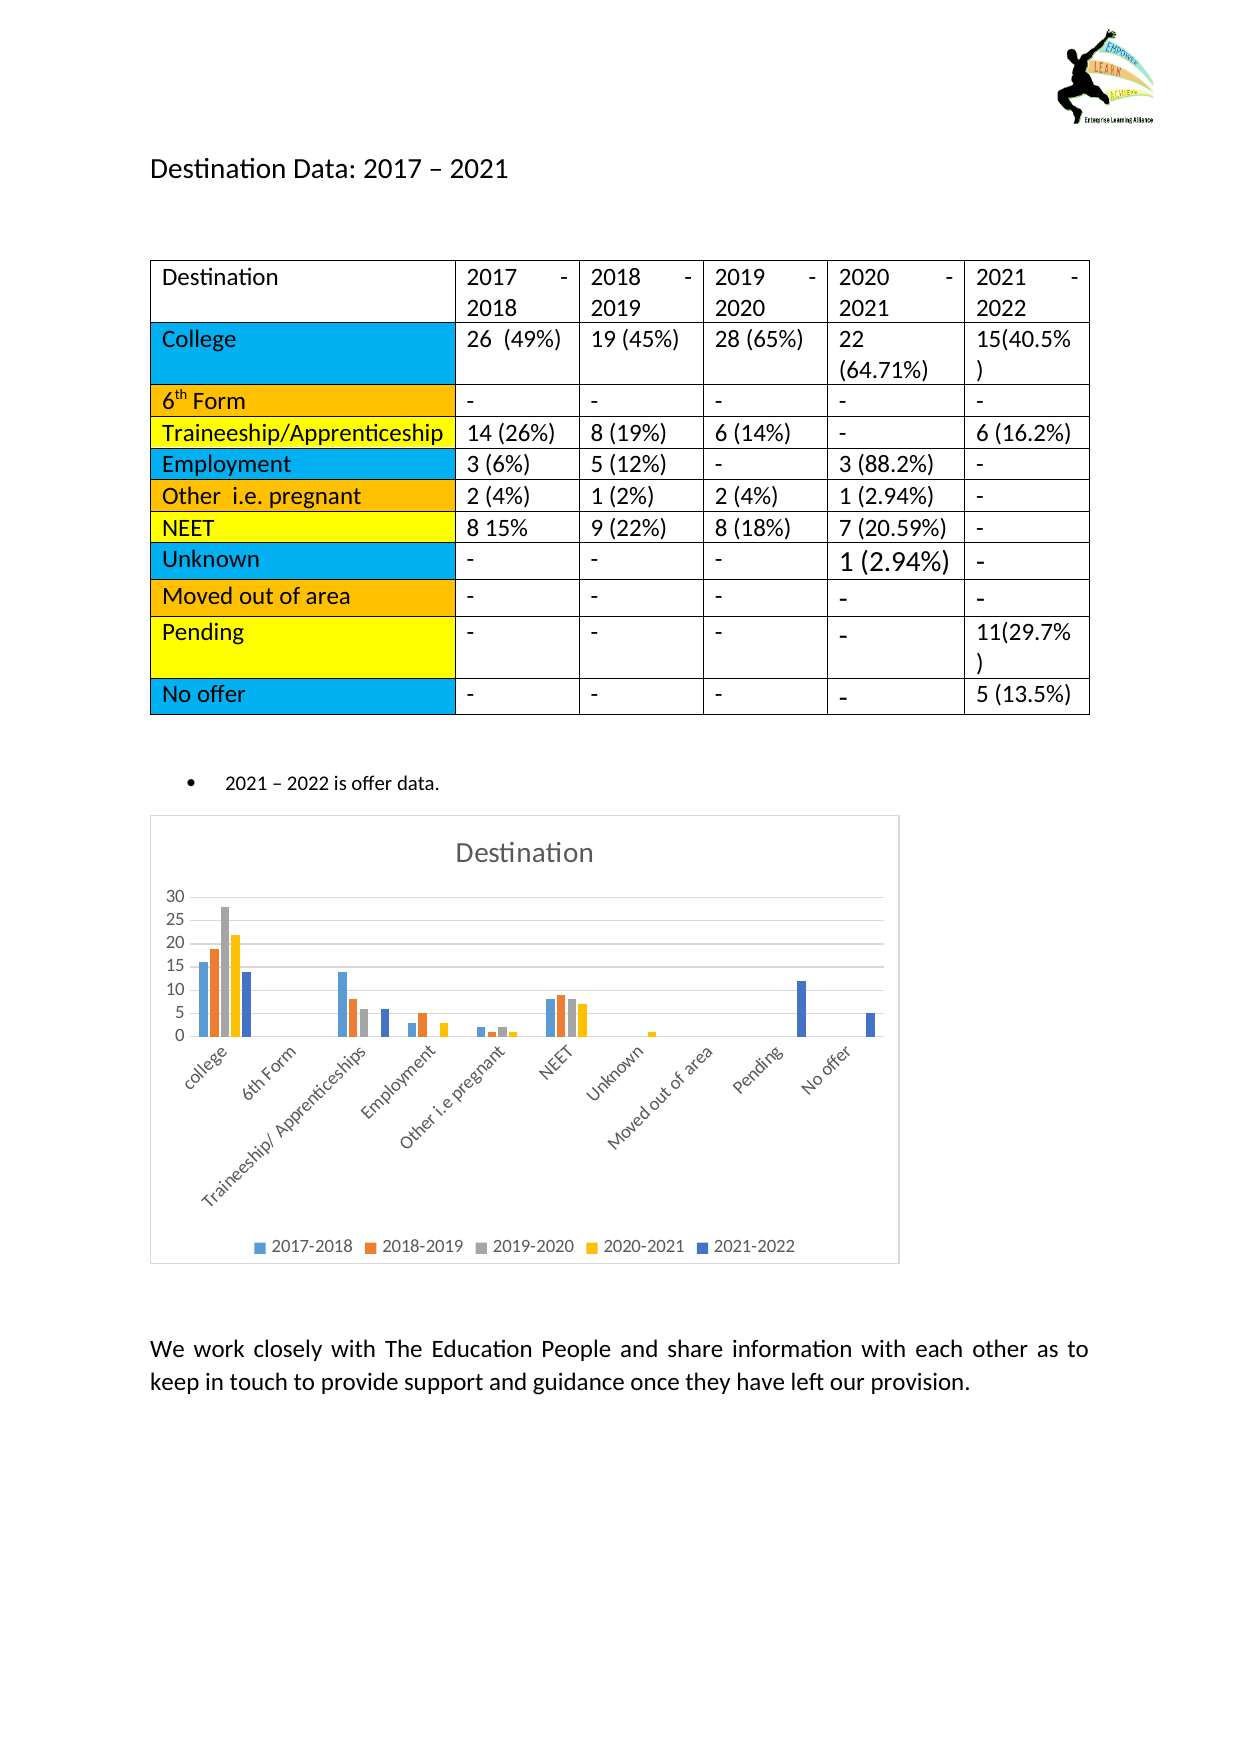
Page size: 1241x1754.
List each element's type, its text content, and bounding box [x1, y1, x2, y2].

list 2021 – 2022 is offer data. [187, 770, 1090, 796]
table_cell Unknown [151, 543, 455, 579]
table_cell 19 (45%) [580, 323, 703, 384]
table_cell 8 (18%) [704, 512, 827, 542]
table_cell - [704, 580, 827, 616]
table_cell 1 (2%) [580, 480, 703, 511]
table_cell - [456, 580, 579, 616]
table_cell 6th Form [151, 385, 455, 416]
table_cell 5 (12%) [580, 449, 703, 479]
table_cell Other i.e. pregnant [151, 480, 455, 511]
table_header 2018 - 2019 [580, 261, 703, 322]
table_cell 3 (88.2%) [828, 449, 964, 479]
table_cell - [828, 679, 964, 714]
table_cell - [965, 449, 1089, 479]
table_cell 1 (2.94%) [828, 543, 964, 579]
table_cell 8 15% [456, 512, 579, 542]
table_cell Traineeship/Apprenticeship [151, 417, 455, 447]
table_cell - [456, 617, 579, 678]
table_cell - [580, 543, 703, 579]
table_cell - [828, 385, 964, 416]
table_cell - [456, 679, 579, 714]
table_cell 28 (65%) [704, 323, 827, 384]
table_cell - [580, 385, 703, 416]
table_cell 7 (20.59%) [828, 512, 964, 542]
picture [1056, 28, 1153, 123]
table_cell - [965, 480, 1089, 511]
table_cell 1 (2.94%) [828, 480, 964, 511]
table_header 2021 - 2022 [965, 261, 1089, 322]
table_cell - [965, 385, 1089, 416]
table_cell 6 (16.2%) [965, 417, 1089, 447]
table_cell - [828, 580, 964, 616]
table_cell - [580, 617, 703, 678]
table_cell 8 (19%) [580, 417, 703, 447]
table_cell 3 (6%) [456, 449, 579, 479]
table_cell 6 (14%) [704, 417, 827, 447]
table_header 2019 - 2020 [704, 261, 827, 322]
table_header 2020 - 2021 [828, 261, 964, 322]
table_cell 14 (26%) [456, 417, 579, 447]
table_cell 9 (22%) [580, 512, 703, 542]
table_cell - [580, 580, 703, 616]
table_cell - [704, 679, 827, 714]
text We work closely with The Education People and share information with each other as to keep in touch to provide support and guidance once they have left our provision. [150, 1333, 1090, 1396]
table_cell 2 (4%) [704, 480, 827, 511]
table_cell - [456, 543, 579, 579]
table_header Destination [151, 261, 455, 322]
table_cell No offer [151, 679, 455, 714]
table_cell - [456, 385, 579, 416]
table_cell 5 (13.5%) [965, 679, 1089, 714]
table_cell - [965, 580, 1089, 616]
table_cell - [965, 512, 1089, 542]
table_cell - [704, 617, 827, 678]
table_cell 2 (4%) [456, 480, 579, 511]
table_cell 26 (49%) [456, 323, 579, 384]
table_header 2017 - 2018 [456, 261, 579, 322]
table_cell Moved out of area [151, 580, 455, 616]
table_cell 15(40.5%) [965, 323, 1089, 384]
table_cell College [151, 323, 455, 384]
table_cell - [704, 543, 827, 579]
table_cell Employment [151, 449, 455, 479]
table_cell - [965, 543, 1089, 579]
table_cell - [704, 449, 827, 479]
table_cell - [580, 679, 703, 714]
table_cell - [828, 417, 964, 447]
table_cell Pending [151, 617, 455, 678]
table_cell 11(29.7%) [965, 617, 1089, 678]
table_cell - [828, 617, 964, 678]
table_cell 22 (64.71%) [828, 323, 964, 384]
table_cell - [704, 385, 827, 416]
table_cell NEET [151, 512, 455, 542]
text Destination Data: 2017 – 2021 [150, 150, 1090, 186]
